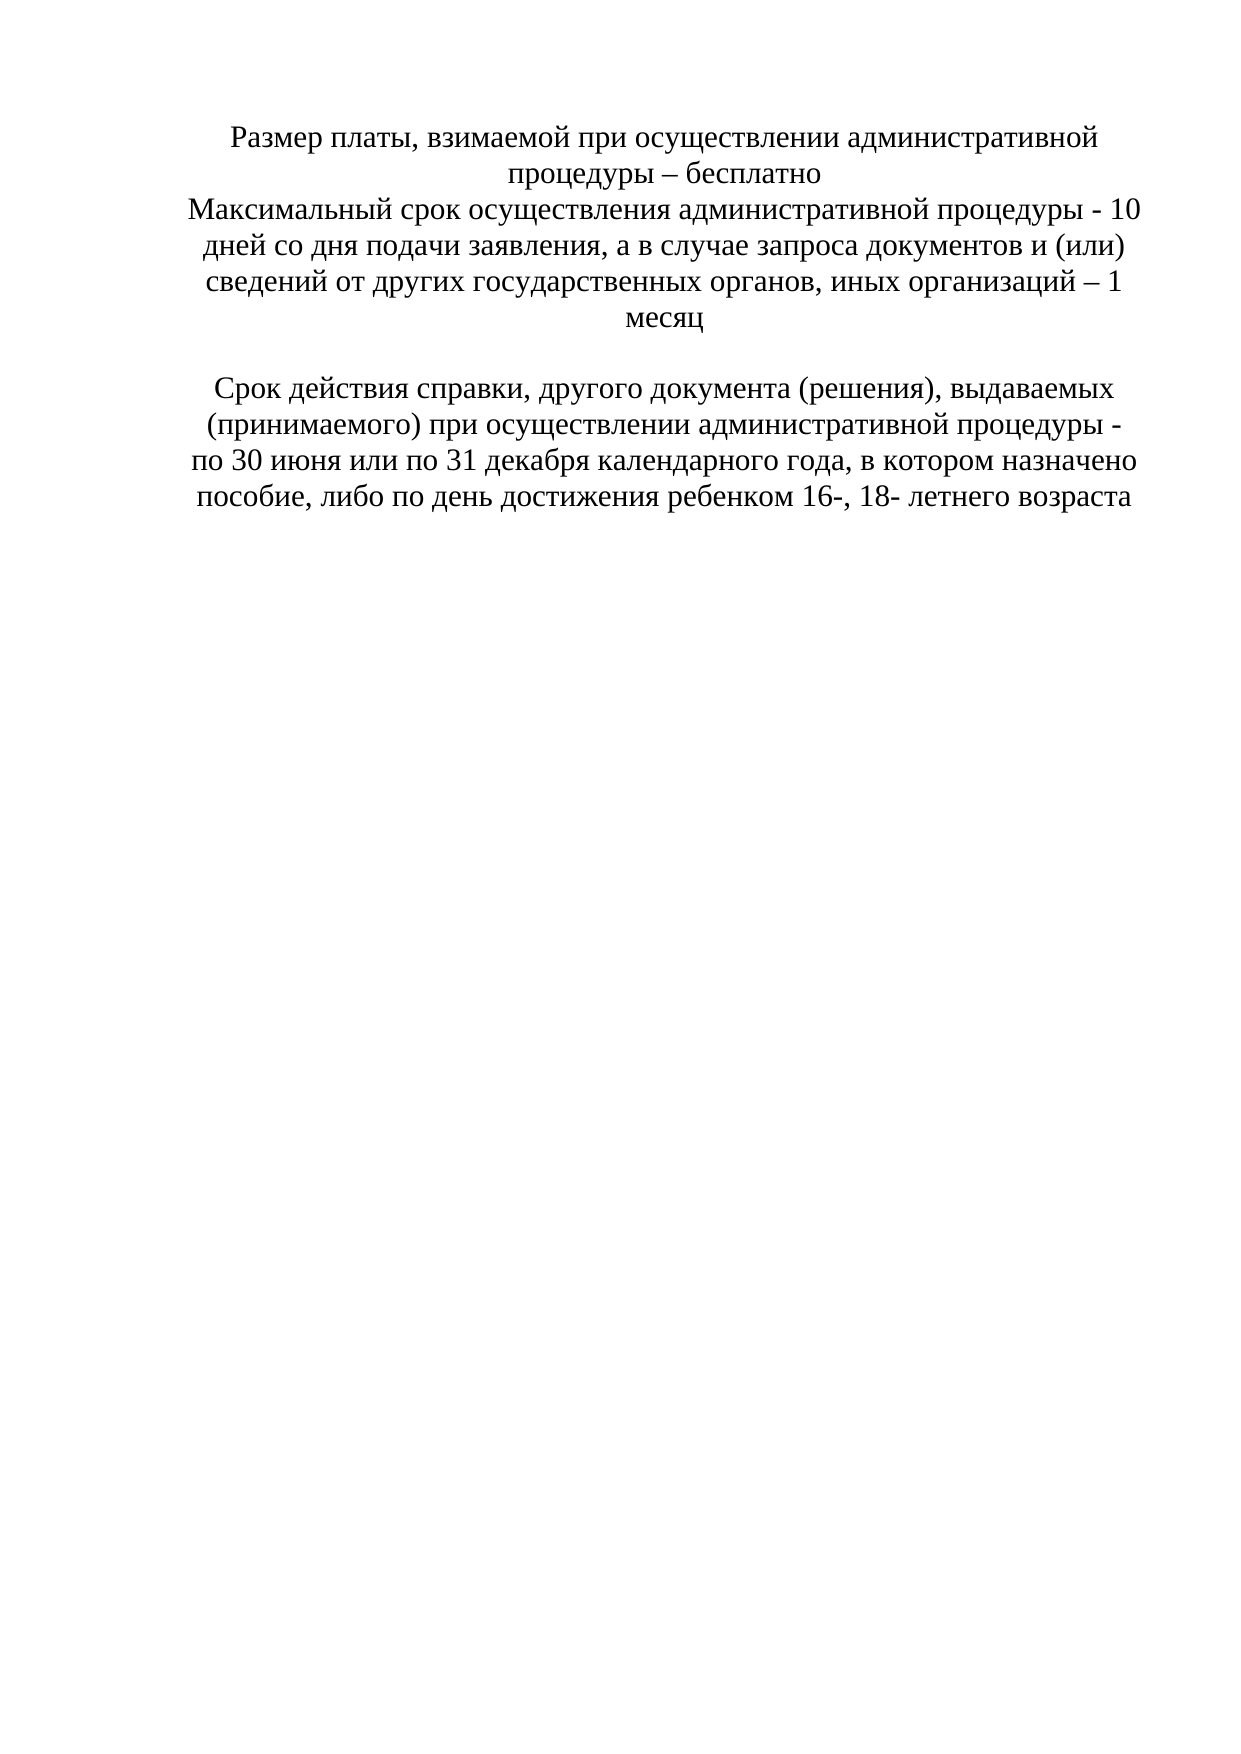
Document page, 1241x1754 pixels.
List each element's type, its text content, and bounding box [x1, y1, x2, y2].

text Размер платы, взимаемой при осуществлении административной процедуры – бесплатно [177, 118, 1152, 190]
text Максимальный срок осуществления административной процедуры - 10 дней со дня подачи заявления, а в случае запроса документов и (или) сведений от других государственных органов, иных организаций – 1 месяц [177, 190, 1152, 334]
text по 30 июня или по 31 декабря календарного года, в котором назначено пособие, либо по день достижения ребенком 16-, 18- летнего возраста [177, 442, 1152, 513]
text Срок действия справки, другого документа (решения), выдаваемых (принимаемого) при осуществлении административной процедуры - [177, 370, 1152, 442]
